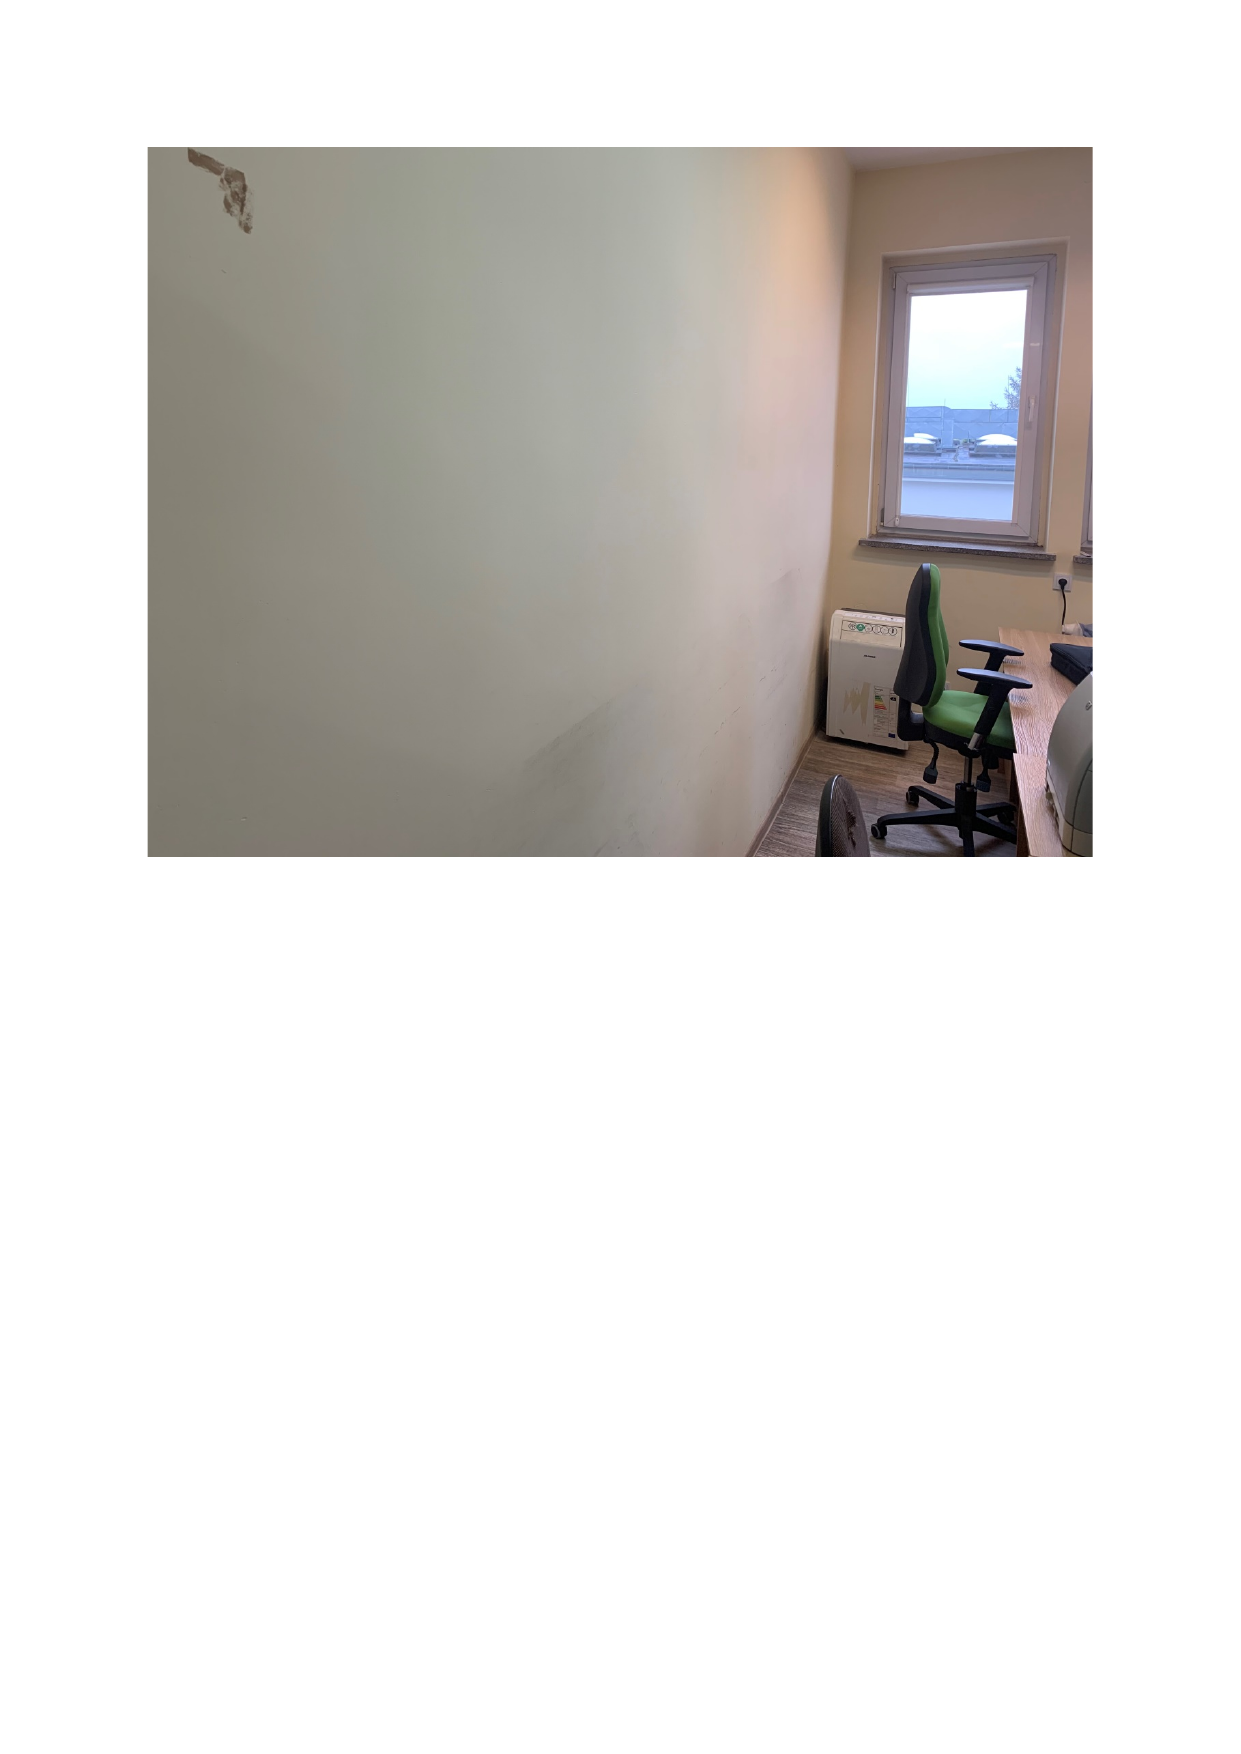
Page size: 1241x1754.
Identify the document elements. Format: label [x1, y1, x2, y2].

picture [147, 147, 1093, 857]
